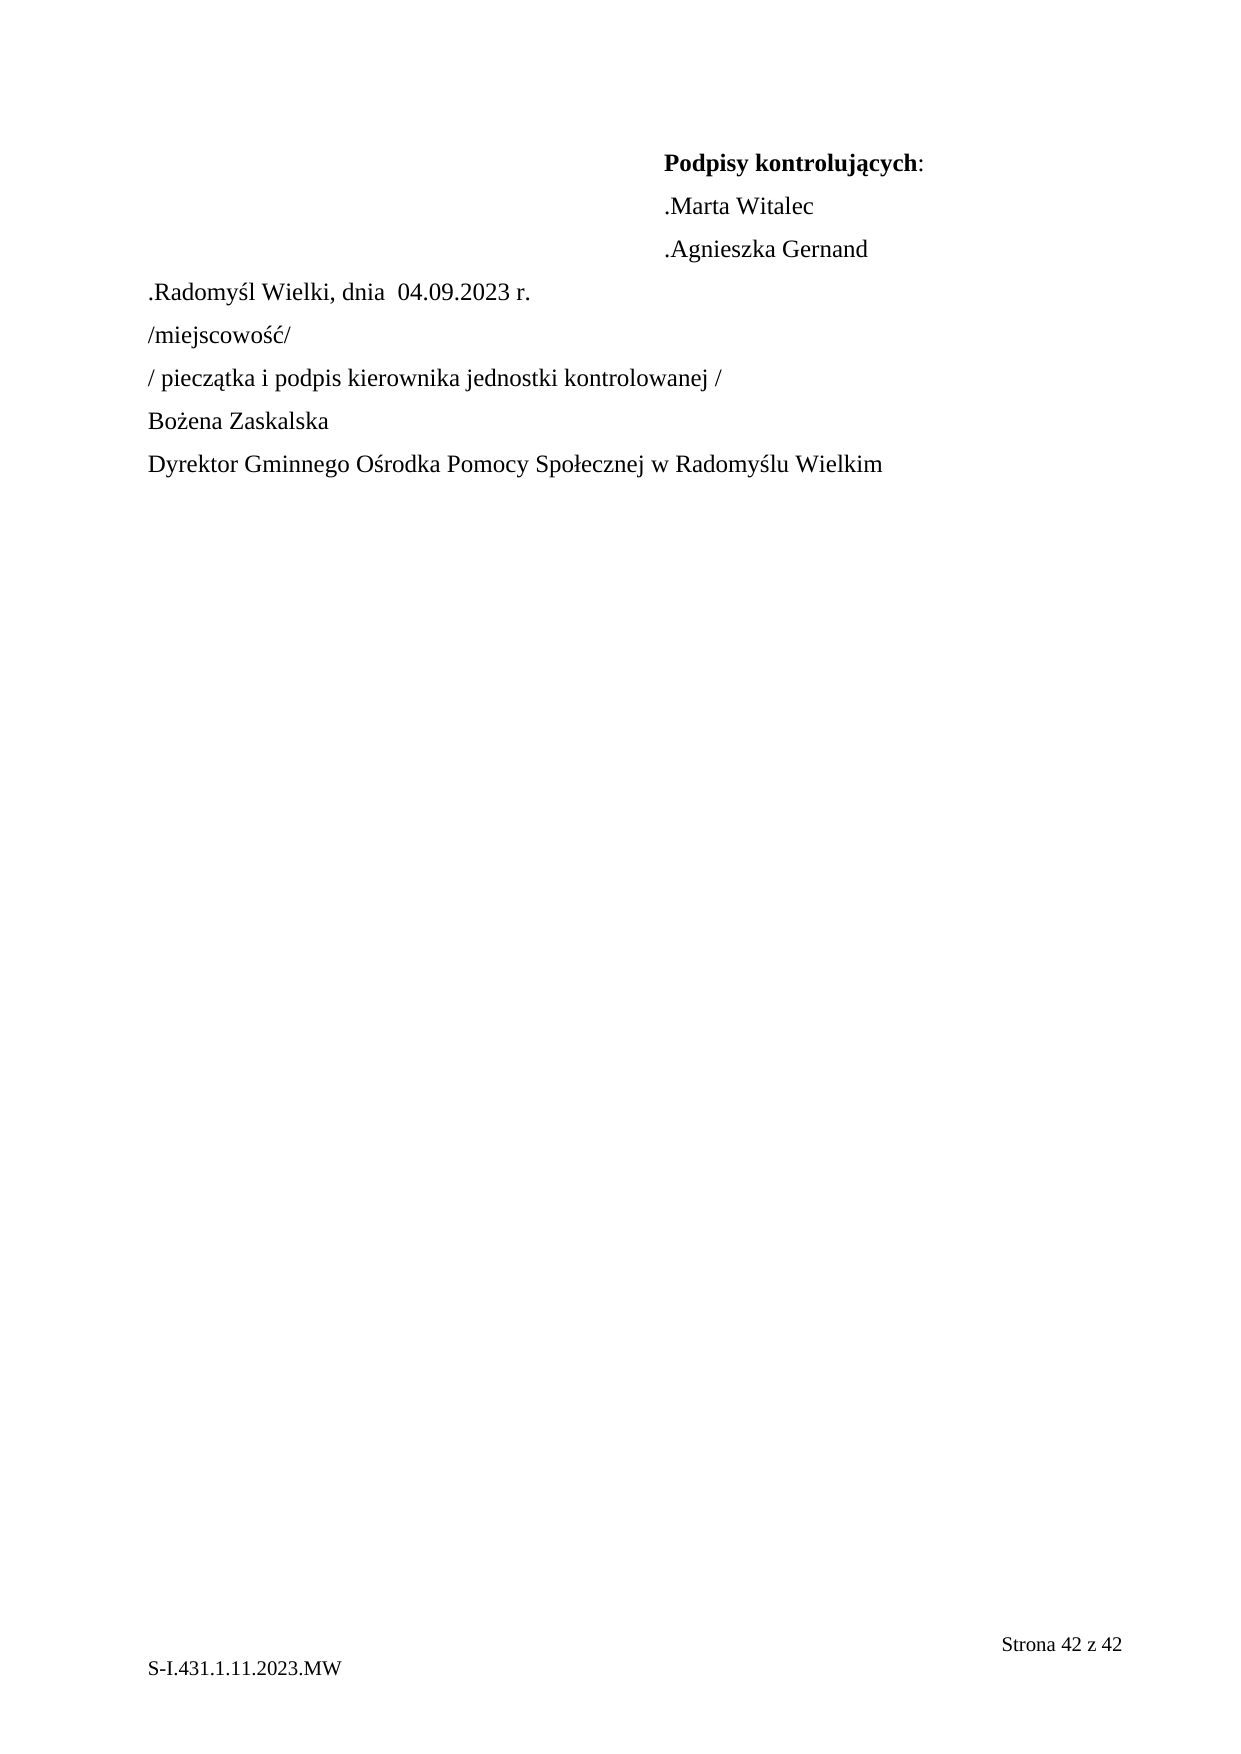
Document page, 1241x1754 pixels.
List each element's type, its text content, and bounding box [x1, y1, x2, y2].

text .Radomyśl Wielki, dnia 04.09.2023 r. [148, 277, 1122, 306]
text .Agnieszka Gernand [148, 234, 1122, 263]
text .Marta Witalec [148, 191, 1122, 219]
text Podpisy kontrolujących: [148, 148, 1122, 176]
text / pieczątka i podpis kierownika jednostki kontrolowanej / [148, 363, 1122, 392]
text /miejscowość/ [148, 320, 1122, 349]
text Bożena Zaskalska [148, 406, 1122, 435]
text Dyrektor Gminnego Ośrodka Pomocy Społecznej w Radomyślu Wielkim [148, 449, 1122, 478]
